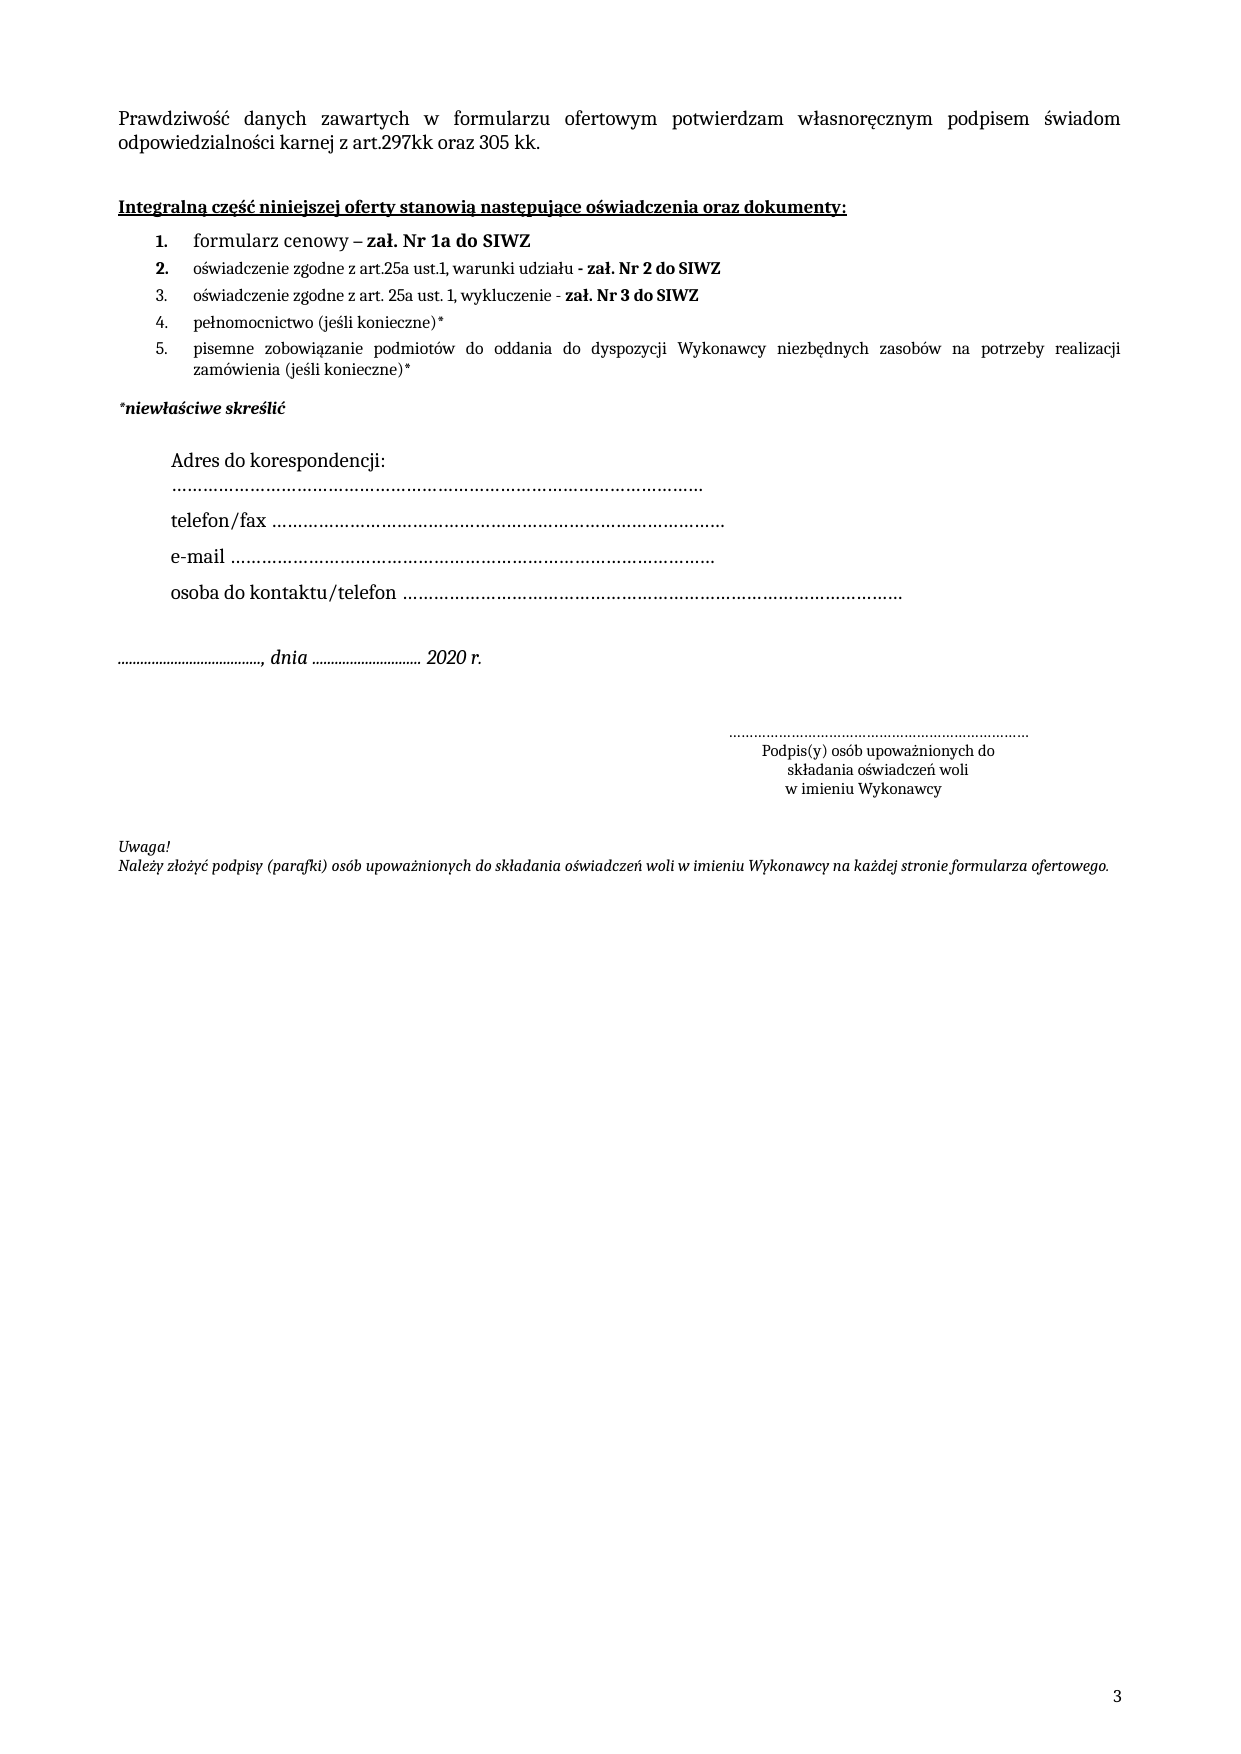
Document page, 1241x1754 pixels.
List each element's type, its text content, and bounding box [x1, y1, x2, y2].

text Integralną część niniejszej oferty stanowią następujące oświadczenia oraz dokumenty: [118, 196, 1122, 218]
list oświadczenie zgodne z art. 25a ust. 1, wykluczenie - zał. Nr 3 do SIWZ [156, 286, 1122, 306]
text w imieniu Wykonawcy [118, 779, 1122, 799]
list oświadczenie zgodne z art.25a ust.1, warunki udziału - zał. Nr 2 do SIWZ [156, 259, 1122, 279]
text telefon/fax …………………………………………………………………………… [171, 509, 1122, 533]
text Adres do korespondencji: [171, 449, 1122, 473]
text *niewłaściwe skreślić [118, 398, 1122, 419]
text Uwaga! [118, 837, 1122, 856]
text składania oświadczeń woli [561, 760, 1122, 779]
text Podpis(y) osób upoważnionych do [561, 741, 1122, 760]
text ……………………………………………………………… [561, 722, 1122, 741]
list pełnomocnictwo (jeśli konieczne)* [156, 312, 1122, 333]
list pisemne zobowiązanie podmiotów do oddania do dyspozycji Wykonawcy niezbędnych zasobów na potrzeby realizacji zamówienia (jeśli konieczne)* [156, 339, 1122, 380]
text e-mail ………………………………………………………………………………… [171, 545, 1122, 569]
text Prawdziwość danych zawartych w formularzu ofertowym potwierdzam własnoręcznym podpisem świadom odpowiedzialności karnej z art.297kk oraz 305 kk. [118, 106, 1122, 154]
text osoba do kontaktu/telefon …………………………………………………………………………………… [171, 581, 1122, 604]
text ………………………………………………………………………………………… [171, 473, 1122, 497]
text Należy złożyć podpisy (parafki) osób upoważnionych do składania oświadczeń woli w imieniu Wykonawcy na każdej stronie formularza ofertowego. [118, 856, 1122, 875]
list formularz cenowy – zał. Nr 1a do SIWZ [156, 228, 1122, 253]
text ......................................, dnia ............................. 2020 r. [118, 645, 1122, 669]
